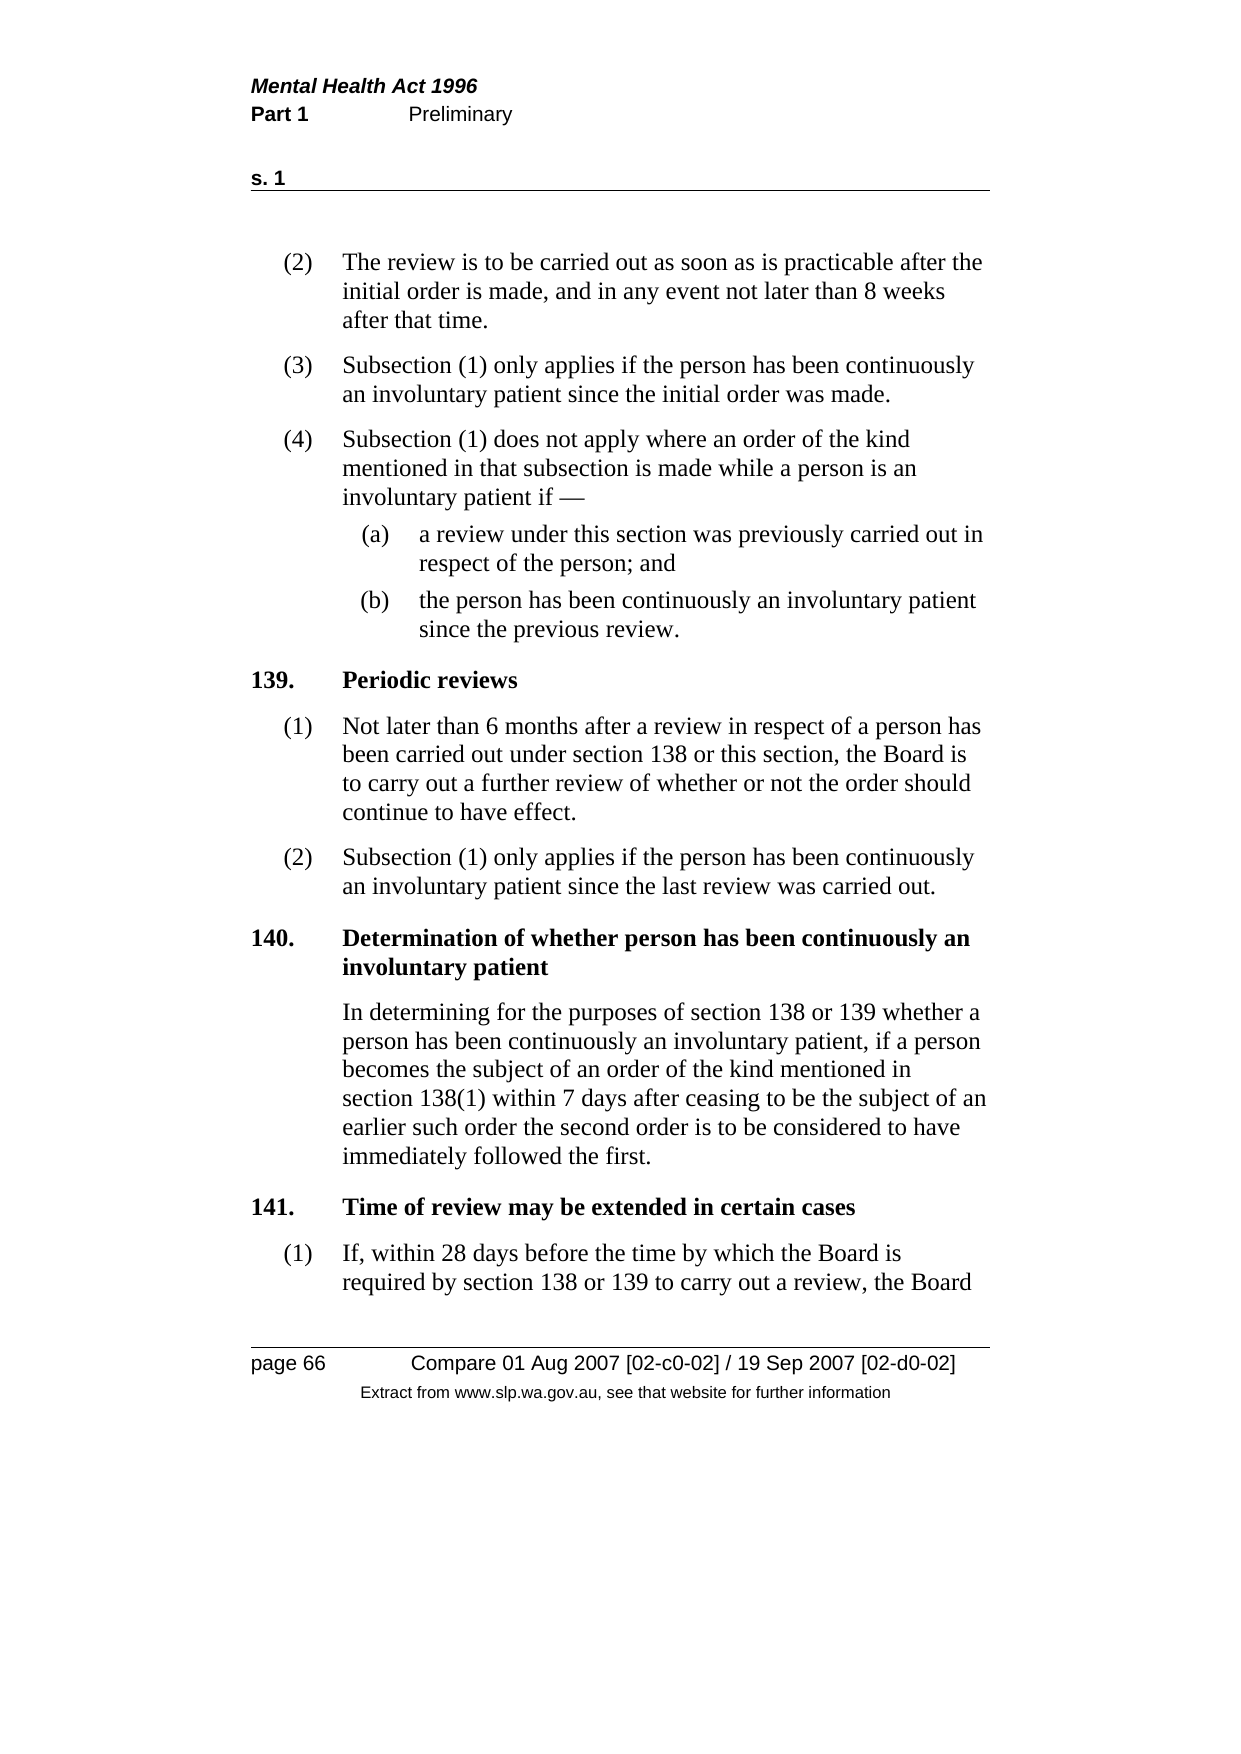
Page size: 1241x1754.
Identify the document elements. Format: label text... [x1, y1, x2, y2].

text (2) Subsection (1) only applies if the person has been continuously an involuntary patient since the last review was carried out. [251, 842, 990, 900]
text In determining for the purposes of section 138 or 139 whether a person has been continuously an involuntary patient, if a person becomes the subject of an order of the kind mentioned in section 138(1) within 7 days after ceasing to be the subject of an earlier such order the second order is to be considered to have immediately followed the first. [251, 997, 990, 1169]
text (3) Subsection (1) only applies if the person has been continuously an involuntary patient since the initial order was made. [251, 350, 990, 408]
text (2) The review is to be carried out as soon as is practicable after the initial order is made, and in any event not later than 8 weeks after that time. [251, 247, 990, 334]
subtitle 140. Determination of whether person has been continuously an involuntary patient [251, 923, 990, 980]
subtitle 141. Time of review may be extended in certain cases [251, 1192, 990, 1221]
text (1) Not later than 6 months after a review in respect of a person has been carried out under section 138 or this section, the Board is to carry out a further review of whether or not the order should continue to have effect. [251, 711, 990, 826]
text (a) a review under this section was previously carried out in respect of the person; and [251, 519, 990, 577]
subtitle 139. Periodic reviews [251, 665, 990, 694]
text (b) the person has been continuously an involuntary patient since the previous review. [251, 585, 990, 642]
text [251, 1238, 990, 1295]
text (4) Subsection (1) does not apply where an order of the kind mentioned in that subsection is made while a person is an involuntary patient if — [251, 424, 990, 511]
